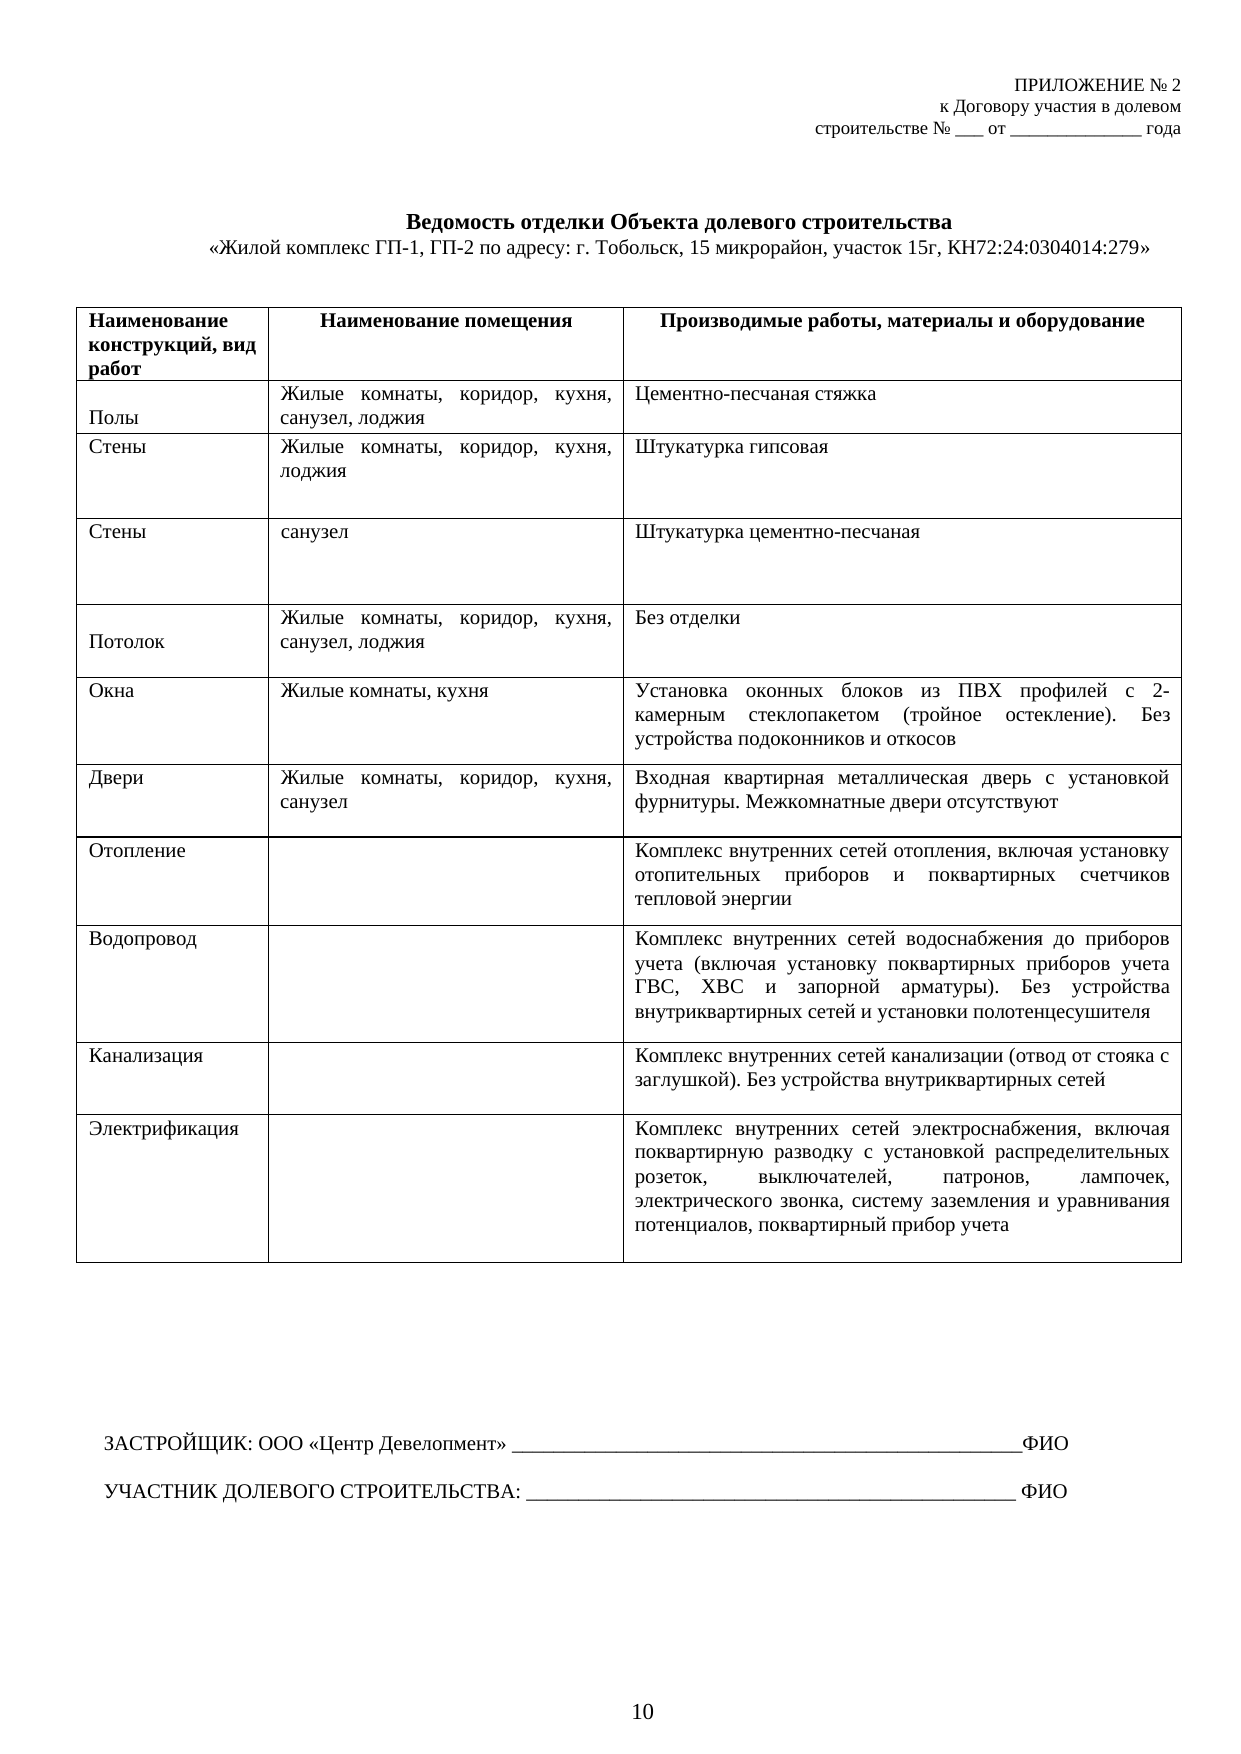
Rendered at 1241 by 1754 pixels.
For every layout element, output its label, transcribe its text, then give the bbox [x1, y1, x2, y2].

table_cell Без отделки [624, 605, 1181, 677]
table_cell Установка оконных блоков из ПВХ профилей с 2-камерным стеклопакетом (тройное остекление). Без устройства подоконников и откосов [624, 678, 1181, 763]
table_cell Входная квартирная металлическая дверь с установкой фурнитуры. Межкомнатные двери отсутствуют [624, 765, 1181, 836]
table_cell Комплекс внутренних сетей электроснабжения, включая поквартирную разводку с установкой распределительных розеток, выключателей, патронов, лампочек, электрического звонка, систему заземления и уравнивания потенциалов, поквартирный прибор учета [624, 1115, 1181, 1262]
text «Жилой комплекс ГП-1, ГП-2 по адресу: г. Тобольск, 15 микрорайон, участок 15г, КН72:24:0304014:279» [103, 234, 1181, 259]
table_cell Жилые комнаты, коридор, кухня, санузел, лоджия [269, 381, 623, 433]
table_cell Электрификация [77, 1115, 268, 1262]
table_cell Стены [77, 434, 268, 518]
table_cell Стены [77, 519, 268, 604]
table_header Наименование помещения [269, 308, 623, 380]
text строительстве № ___ от ______________ года [103, 117, 1181, 138]
table_cell Жилые комнаты, коридор, кухня, лоджия [269, 434, 623, 518]
table_cell Канализация [77, 1043, 268, 1114]
table_cell Комплекс внутренних сетей водоснабжения до приборов учета (включая установку поквартирных приборов учета ГВС, ХВС и запорной арматуры). Без устройства внутриквартирных сетей и установки полотенцесушителя [624, 926, 1181, 1042]
table_cell [269, 1115, 623, 1262]
table_cell [269, 838, 623, 925]
table_cell Окна [77, 678, 268, 763]
table_cell Отопление [77, 838, 268, 925]
table_header Наименование конструкций, вид работ [77, 308, 268, 380]
table_cell Двери [77, 765, 268, 836]
table_cell Полы [77, 381, 268, 433]
table_cell Потолок [77, 605, 268, 677]
text Ведомость отделки Объекта долевого строительства [103, 208, 1181, 234]
table_cell Жилые комнаты, коридор, кухня, санузел, лоджия [269, 605, 623, 677]
table_cell Штукатурка гипсовая [624, 434, 1181, 518]
table_cell [269, 926, 623, 1042]
table_cell санузел [269, 519, 623, 604]
text ПРИЛОЖЕНИЕ № 2 [103, 74, 1181, 95]
text ЗАСТРОЙЩИК: ООО «Центр Девелопмент» _________________________________________________ФИО [103, 1431, 1181, 1455]
table_cell Жилые комнаты, коридор, кухня, санузел [269, 765, 623, 836]
table_cell Цементно-песчаная стяжка [624, 381, 1181, 433]
table_cell Комплекс внутренних сетей отопления, включая установку отопительных приборов и поквартирных счетчиков тепловой энергии [624, 838, 1181, 925]
table_cell [269, 1043, 623, 1114]
table_cell Комплекс внутренних сетей канализации (отвод от стояка с заглушкой). Без устройства внутриквартирных сетей [624, 1043, 1181, 1114]
table_header Производимые работы, материалы и оборудование [624, 308, 1181, 380]
text УЧАСТНИК ДОЛЕВОГО СТРОИТЕЛЬСТВА: _______________________________________________ ФИО [103, 1479, 1181, 1503]
table_cell Штукатурка цементно-песчаная [624, 519, 1181, 604]
table_cell Жилые комнаты, кухня [269, 678, 623, 763]
table_cell Водопровод [77, 926, 268, 1042]
text к Договору участия в долевом [103, 95, 1181, 117]
